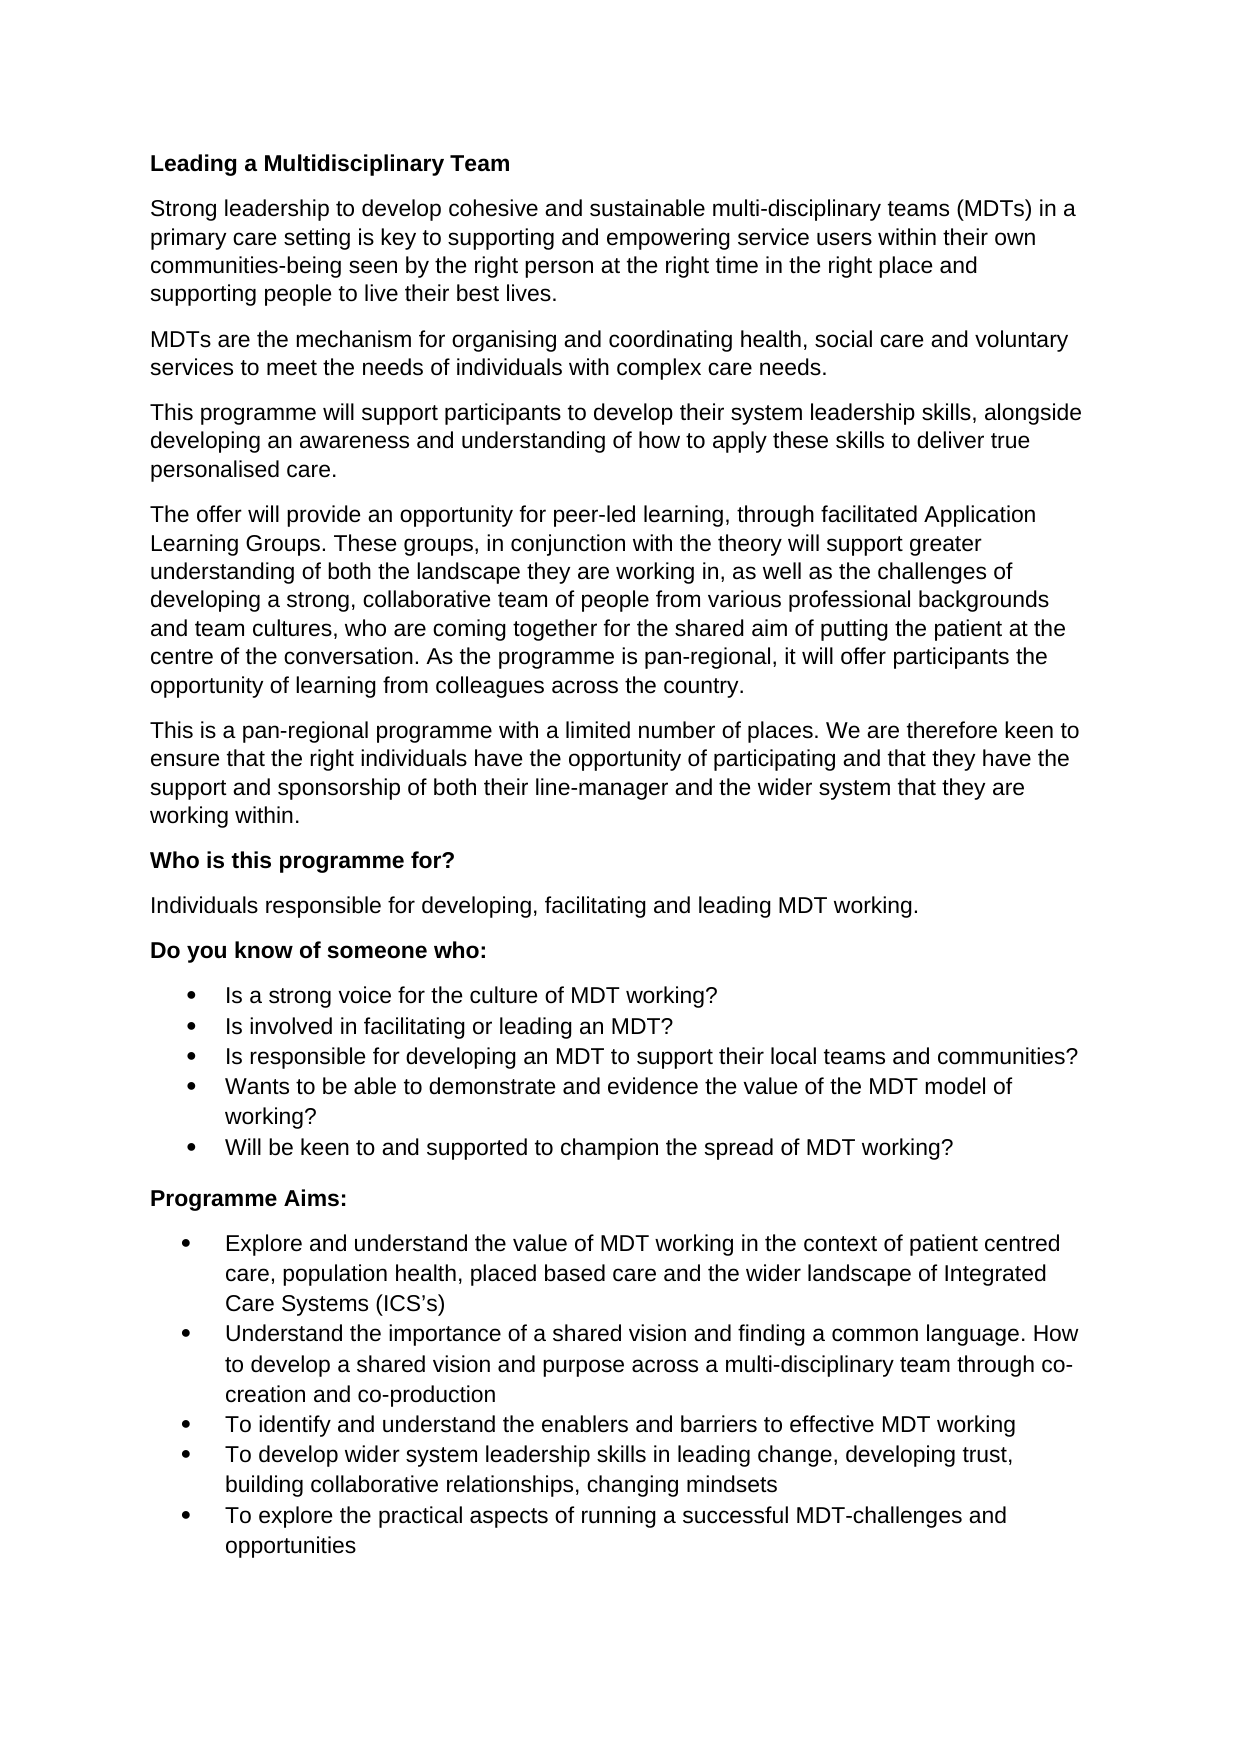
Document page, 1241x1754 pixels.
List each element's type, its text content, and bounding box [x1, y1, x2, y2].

text Who is this programme for? [150, 847, 1090, 873]
text Programme Aims: [150, 1184, 1088, 1211]
list Understand the importance of a shared vision and finding a common language. How to develop a shared vision and purpose across a multi-disciplinary team through co-creation and co-production [182, 1320, 1088, 1407]
text This programme will support participants to develop their system leadership skills, alongside developing an awareness and understanding of how to apply these skills to deliver true personalised care. [150, 399, 1090, 482]
text Leading a Multidisciplinary Team [150, 150, 1090, 176]
text This is a pan-regional programme with a limited number of places. We are therefore keen to ensure that the right individuals have the opportunity of participating and that they have the support and sponsorship of both their line-manager and the wider system that they are working within. [150, 717, 1090, 828]
list To identify and understand the enablers and barriers to effective MDT working [182, 1411, 1088, 1437]
list Is responsible for developing an MDT to support their local teams and communities? [187, 1043, 1090, 1069]
text The offer will provide an opportunity for peer-led learning, through facilitated Application Learning Groups. These groups, in conjunction with the theory will support greater understanding of both the landscape they are working in, as well as the challenges of developing a strong, collaborative team of people from various professional backgrounds and team cultures, who are coming together for the shared aim of putting the patient at the centre of the conversation. As the programme is pan-regional, it will offer participants the opportunity of learning from colleagues across the country. [150, 501, 1088, 698]
list Wants to be able to demonstrate and evidence the value of the MDT model of working? [187, 1073, 1090, 1130]
list To develop wider system leadership skills in leading change, developing trust, building collaborative relationships, changing mindsets [182, 1441, 1088, 1498]
list Will be keen to and supported to champion the spread of MDT working? [187, 1133, 1090, 1160]
text Strong leadership to develop cohesive and sustainable multi-disciplinary teams (MDTs) in a primary care setting is key to supporting and empowering service users within their own communities-being seen by the right person at the right time in the right place and supporting people to live their best lives. [150, 195, 1090, 307]
list Is involved in facilitating or leading an MDT? [187, 1013, 1090, 1039]
text MDTs are the mechanism for organising and coordinating health, social care and voluntary services to meet the needs of individuals with complex care needs. [150, 326, 1090, 380]
text Individuals responsible for developing, facilitating and leading MDT working. [150, 892, 1090, 919]
text Do you know of someone who: [150, 937, 1090, 964]
list To explore the practical aspects of running a successful MDT-challenges and opportunities [182, 1502, 1088, 1558]
list Explore and understand the value of MDT working in the context of patient centred care, population health, placed based care and the wider landscape of Integrated Care Systems (ICS’s) [182, 1230, 1088, 1316]
list Is a strong voice for the culture of MDT working? [187, 982, 1090, 1009]
